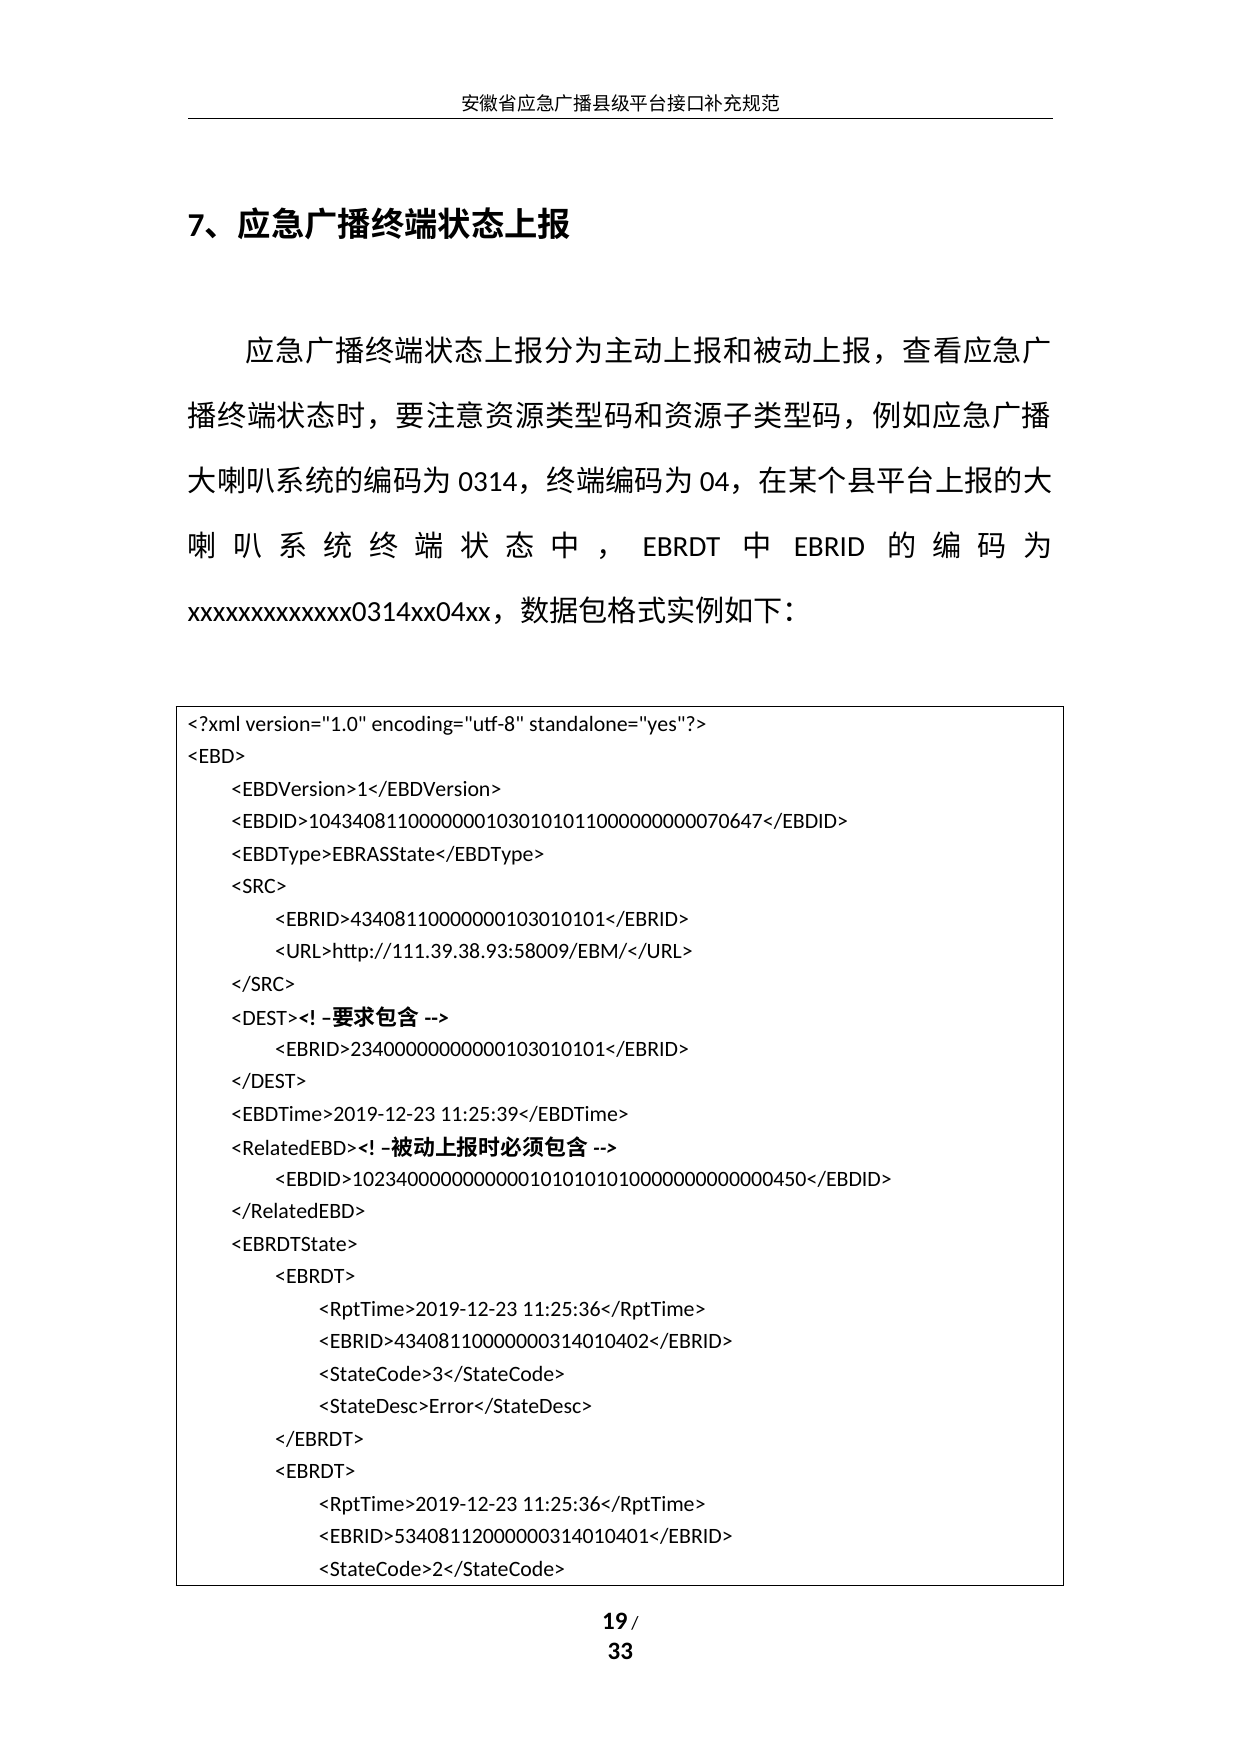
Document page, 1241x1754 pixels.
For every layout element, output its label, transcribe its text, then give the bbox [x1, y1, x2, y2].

subtitle 7、应急广播终端状态上报 [187, 189, 1053, 254]
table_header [177, 707, 1063, 1585]
text 应急广播终端状态上报分为主动上报和被动上报，查看应急广播终端状态时，要注意资源类型码和资源子类型码，例如应急广播大喇叭系统的编码为0314，终端编码为04，在某个县平台上报的大喇叭系统终端状态中，EBRDT中EBRID的编码为xxxxxxxxxxxxx0314xx04xx，数据包格式实例如下： [187, 316, 1053, 641]
